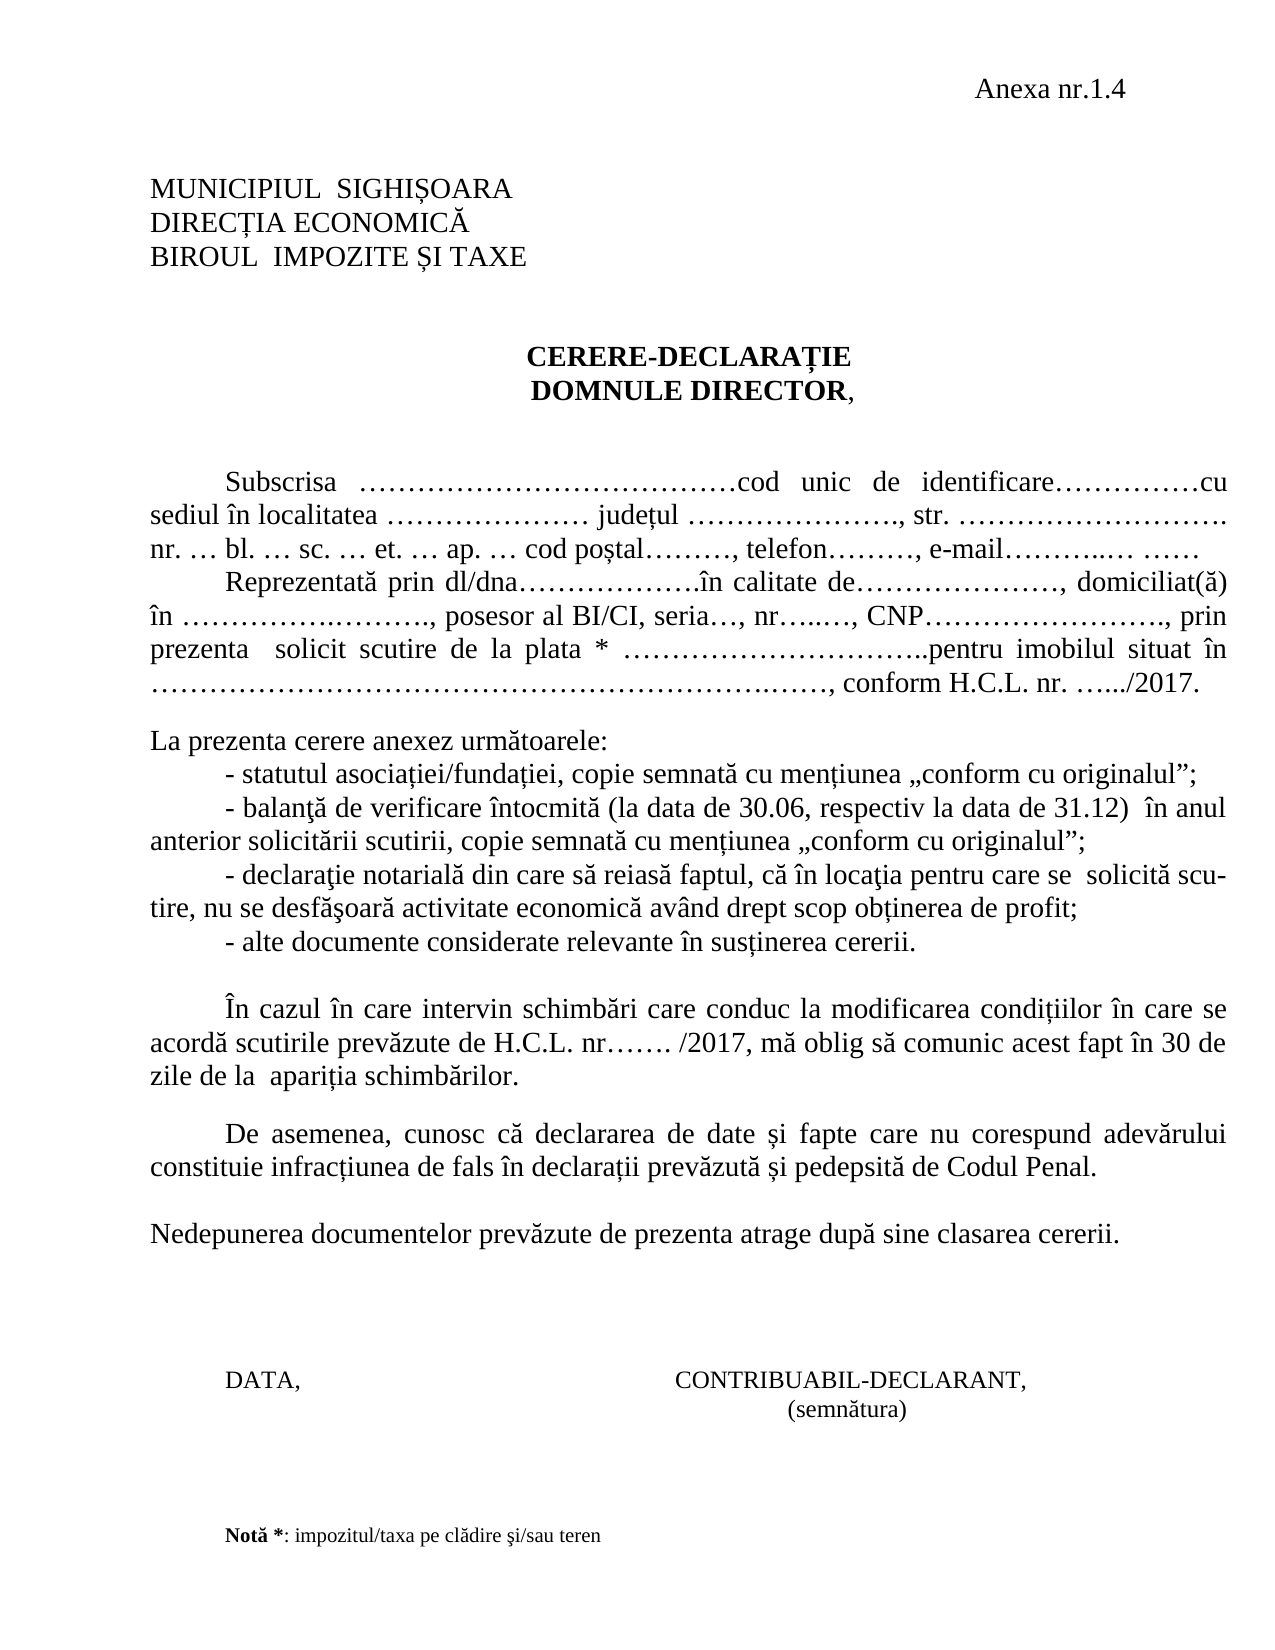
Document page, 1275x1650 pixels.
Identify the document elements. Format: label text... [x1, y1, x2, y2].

text - statutul asociației/fundației, copie semnată cu mențiunea „conform cu originalul”; [150, 756, 1228, 790]
text În cazul în care intervin schimbări care conduc la modificarea condițiilor în care se acordă scutirile prevăzute de H.C.L. nr……. /2017, mă oblig să comunic acest fapt în 30 de zile de la apariția schimbărilor. [150, 991, 1228, 1092]
subtitle Subscrisa …………………………………cod unic de identificare……………cu sediul în localitatea ………………… județul …………………., str. ………………………. nr. … bl. … sc. … et. … ap. … cod poștal………, telefon………, e-mail………..… …… [150, 464, 1228, 564]
text DIRECȚIA ECONOMICĂ [150, 205, 1228, 239]
text (semnătura) [150, 1394, 1228, 1422]
text Anexa nr.1.4 [150, 71, 1228, 104]
text De asemenea, cunosc că declararea de date și fapte care nu corespund adevărului constituie infracțiunea de fals în declarații prevăzută și pedepsită de Codul Penal. [150, 1116, 1228, 1183]
text Nedepunerea documentelor prevăzute de prezenta atrage după sine clasarea cererii. [150, 1216, 1228, 1250]
text DOMNULE DIRECTOR, [150, 373, 1228, 406]
text MUNICIPIUL SIGHIȘOARA [150, 172, 1228, 205]
text La prezenta cerere anexez următoarele: [150, 723, 1228, 756]
text Notă *: impozitul/taxa pe clădire şi/sau teren [150, 1523, 1228, 1547]
text DATA, CONTRIBUABIL-DECLARANT, [150, 1365, 1228, 1394]
text - declaraţie notarială din care să reiasă faptul, că în locaţia pentru care se solicită scu-tire, nu se desfăşoară activitate economică având drept scop obținerea de profit; [150, 857, 1228, 924]
text CERERE-DECLARAȚIE [150, 339, 1228, 373]
text BIROUL IMPOZITE ȘI TAXE [150, 239, 1228, 272]
subtitle Reprezentată prin dl/dna……………….în calitate de…………………, domiciliat(ă) în …………….………., posesor al BI/CI, seria…, nr…..…, CNP……………………., prin prezenta solicit scutire de la plata * …………………………..pentru imobilul situat în ……………………………………………………….……, conform H.C.L. nr. ….../2017. [150, 564, 1228, 699]
text - alte documente considerate relevante în susținerea cererii. [150, 924, 1228, 958]
text - balanţă de verificare întocmită (la data de 30.06, respectiv la data de 31.12) în anul anterior solicitării scutirii, copie semnată cu mențiunea „conform cu originalul”; [150, 790, 1228, 857]
